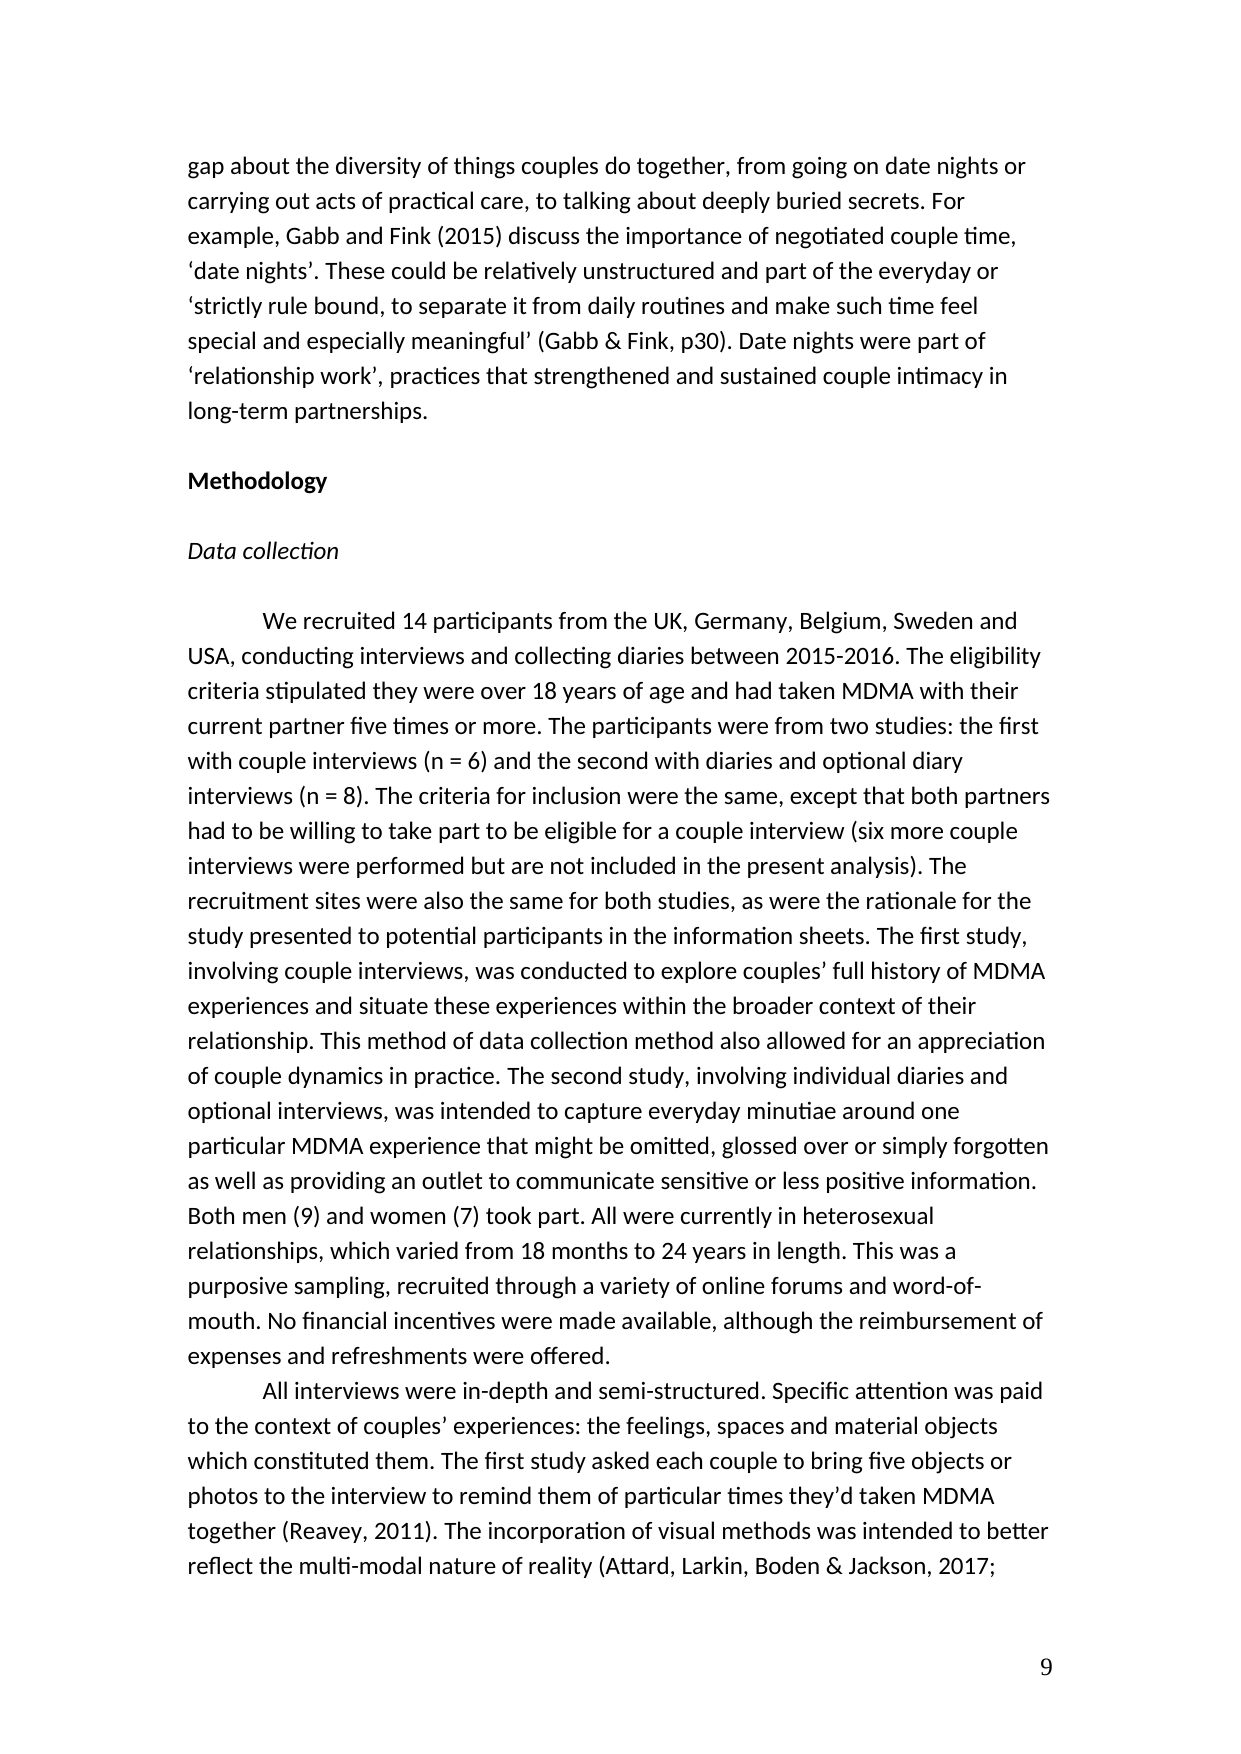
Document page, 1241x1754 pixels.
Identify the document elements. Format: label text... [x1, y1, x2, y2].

text We recruited 14 participants from the UK, Germany, Belgium, Sweden and USA, conducting interviews and collecting diaries between 2015-2016. The eligibility criteria stipulated they were over 18 years of age and had taken MDMA with their current partner five times or more. The participants were from two studies: the first with couple interviews (n = 6) and the second with diaries and optional diary interviews (n = 8). The criteria for inclusion were the same, except that both partners had to be willing to take part to be eligible for a couple interview (six more couple interviews were performed but are not included in the present analysis). The recruitment sites were also the same for both studies, as were the rationale for the study presented to potential participants in the information sheets. The first study, involving couple interviews, was conducted to explore couples’ full history of MDMA experiences and situate these experiences within the broader context of their relationship. This method of data collection method also allowed for an appreciation of couple dynamics in practice. The second study, involving individual diaries and optional interviews, was intended to capture everyday minutiae around one particular MDMA experience that might be omitted, glossed over or simply forgotten as well as providing an outlet to communicate sensitive or less positive information. Both men (9) and women (7) took part. All were currently in heterosexual relationships, which varied from 18 months to 24 years in length. This was a purposive sampling, recruited through a variety of online forums and word-of-mouth. No financial incentives were made available, although the reimbursement of expenses and refreshments were offered. [187, 605, 1053, 1371]
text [187, 1375, 1053, 1581]
text Methodology [187, 465, 1053, 496]
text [187, 150, 1053, 426]
text Data collection [187, 535, 1053, 566]
